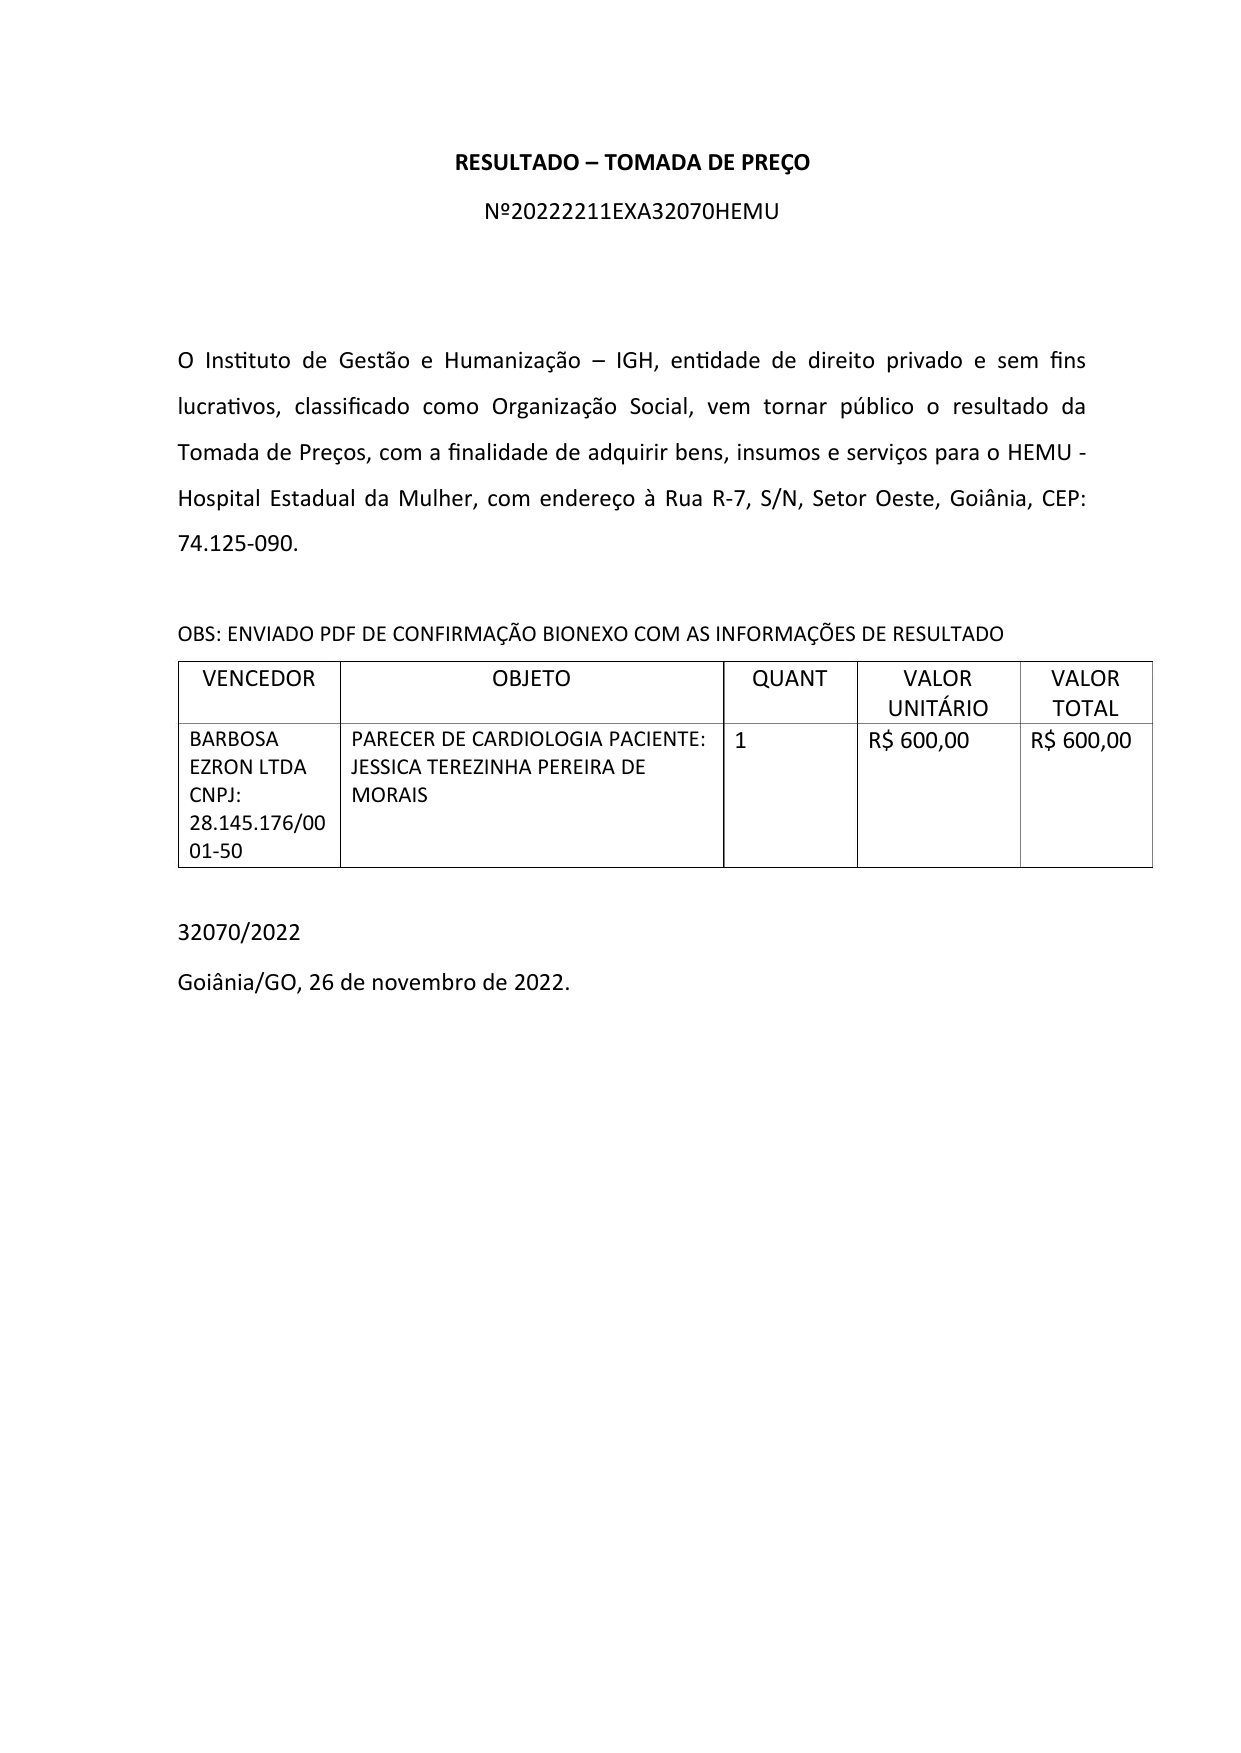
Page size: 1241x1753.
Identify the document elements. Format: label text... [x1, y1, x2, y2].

text EZRON LTDA [189, 752, 332, 780]
text Goiânia/GO, 26 de novembro de 2022. [177, 966, 595, 997]
text R$ 600,00 [1030, 724, 1157, 754]
text 7 [177, 527, 190, 558]
text lucrativos, classificado como Organização Social, vem tornar público o resultado da [177, 390, 1112, 421]
text 1 [734, 724, 772, 754]
text TOTAL [1052, 692, 1157, 723]
text MORAIS [351, 780, 730, 808]
text 4.125-090. [190, 527, 324, 558]
text CNPJ: [189, 780, 332, 807]
text VENCEDOR [202, 662, 341, 692]
text Nº20222211EXA32070HEMU [484, 195, 805, 226]
text VALOR [1051, 662, 1157, 692]
text Tomada de Preços, com a finalidade de adquirir bens, insumos e serviços para o HEMU - [177, 436, 1112, 466]
text Hospital Estadual da Mulher, com endereço à Rua R-7, S/N, Setor Oeste, Goiânia, CEP: [177, 482, 1112, 512]
text UNITÁRIO [887, 692, 1014, 723]
text 2070/2022 [190, 916, 326, 947]
text O Instituto de Gestão e Humanização – IGH, entidade de direito privado e sem fins [177, 344, 1112, 374]
text PARECER DE CARDIOLOGIA PACIENTE: [351, 724, 730, 752]
text BARBOSA [189, 723, 332, 752]
text RESULTADO – TOMADA DE PREÇO [454, 146, 834, 176]
text 1-50 [201, 836, 351, 864]
text 8.145.176/00 [201, 807, 351, 836]
text R$ 600,00 [868, 724, 1014, 754]
text JESSICA TEREZINHA PEREIRA DE [351, 752, 730, 780]
text OBJETO [492, 662, 596, 692]
text OBS: ENVIADO PDF DE CONFIRMAÇÃO BIONEXO COM AS INFORMAÇÕES DE RESULTADO [177, 618, 1028, 647]
text 3 [177, 916, 190, 947]
text VALOR [903, 662, 1014, 692]
picture [175, 658, 1155, 870]
text QUANT [752, 662, 852, 692]
